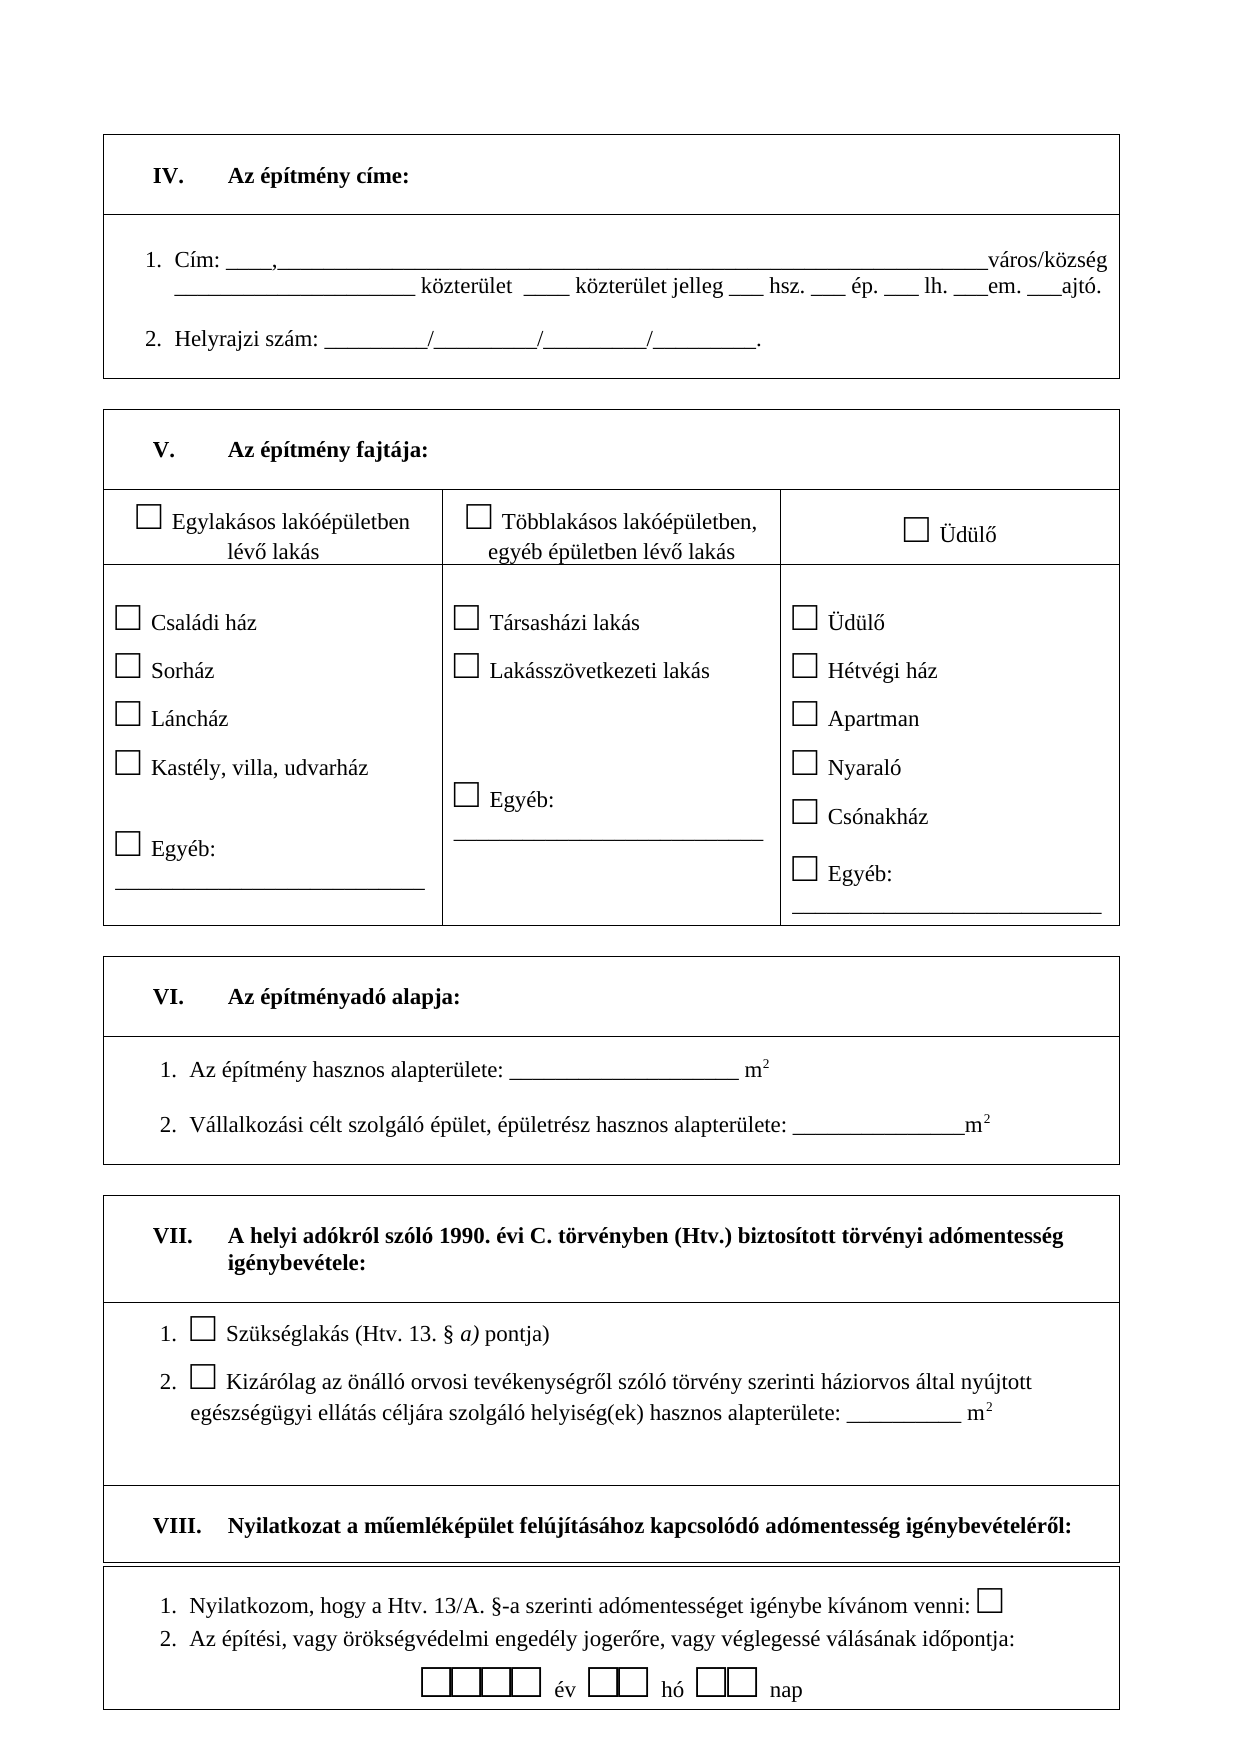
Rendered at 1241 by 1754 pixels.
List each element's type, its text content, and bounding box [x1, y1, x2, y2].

table_cell □ Családi ház [104, 592, 442, 640]
table_header A helyi adókról szóló 1990. évi C. törvényben (Htv.) biztosított törvényi adómentesség igénybevétele: [104, 1196, 1119, 1302]
table_cell □ Egylakásos lakóépületben lévő lakás [104, 490, 442, 564]
table_cell □ Kastély, villa, udvarház [104, 736, 442, 784]
table_cell Cím: ____,______________________________________________________________város/község _____________________ közterület ____ közterület jelleg ___ hsz. ___ ép. ___ lh. ___em. ___ajtó. Helyrajzi szám: _________/_________/_________/_________. [104, 215, 1119, 378]
table_cell [443, 565, 780, 592]
table_cell □ Hétvégi ház [781, 640, 1119, 688]
table_cell □ Láncház [104, 688, 442, 736]
table_header Az építmény fajtája: [104, 410, 1119, 489]
table_cell Nyilatkozat a műemléképület felújításához kapcsolódó adómentesség igénybevételéről: [104, 1486, 1119, 1562]
table_cell □ Egyéb: ___________________________ [781, 834, 1119, 924]
table_header Az építmény címe: [104, 135, 1119, 214]
table_cell □ Üdülő [781, 490, 1119, 564]
table_header Az építményadó alapja: [104, 957, 1119, 1036]
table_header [104, 1567, 1119, 1708]
table_cell [104, 565, 442, 592]
table_cell [781, 565, 1119, 592]
table_cell □ Társasházi lakás [443, 592, 780, 640]
table_cell □ Csónakház [781, 785, 1119, 833]
table_cell □ Többlakásos lakóépületben, egyéb épületben lévő lakás [443, 490, 780, 564]
table_cell □ Egyéb: ___________________________ [443, 688, 780, 924]
table_cell □ Szükséglakás (Htv. 13. § a) pontja) □ Kizárólag az önálló orvosi tevékenységről szóló törvény szerinti háziorvos által nyújtott egészségügyi ellátás céljára szolgáló helyiség(ek) hasznos alapterülete: __________ m2 [104, 1303, 1119, 1484]
table_cell □ Nyaraló [781, 736, 1119, 784]
table_cell Az építmény hasznos alapterülete: ____________________ m2 Vállalkozási célt szolgáló épület, épületrész hasznos alapterülete: _______________m2 [104, 1037, 1119, 1164]
table_cell □ Apartman [781, 688, 1119, 736]
table_cell □ Lakásszövetkezeti lakás [443, 640, 780, 688]
table_cell □ Sorház [104, 640, 442, 688]
table_cell □ Egyéb: ___________________________ [104, 785, 442, 924]
table_cell □ Üdülő [781, 592, 1119, 640]
